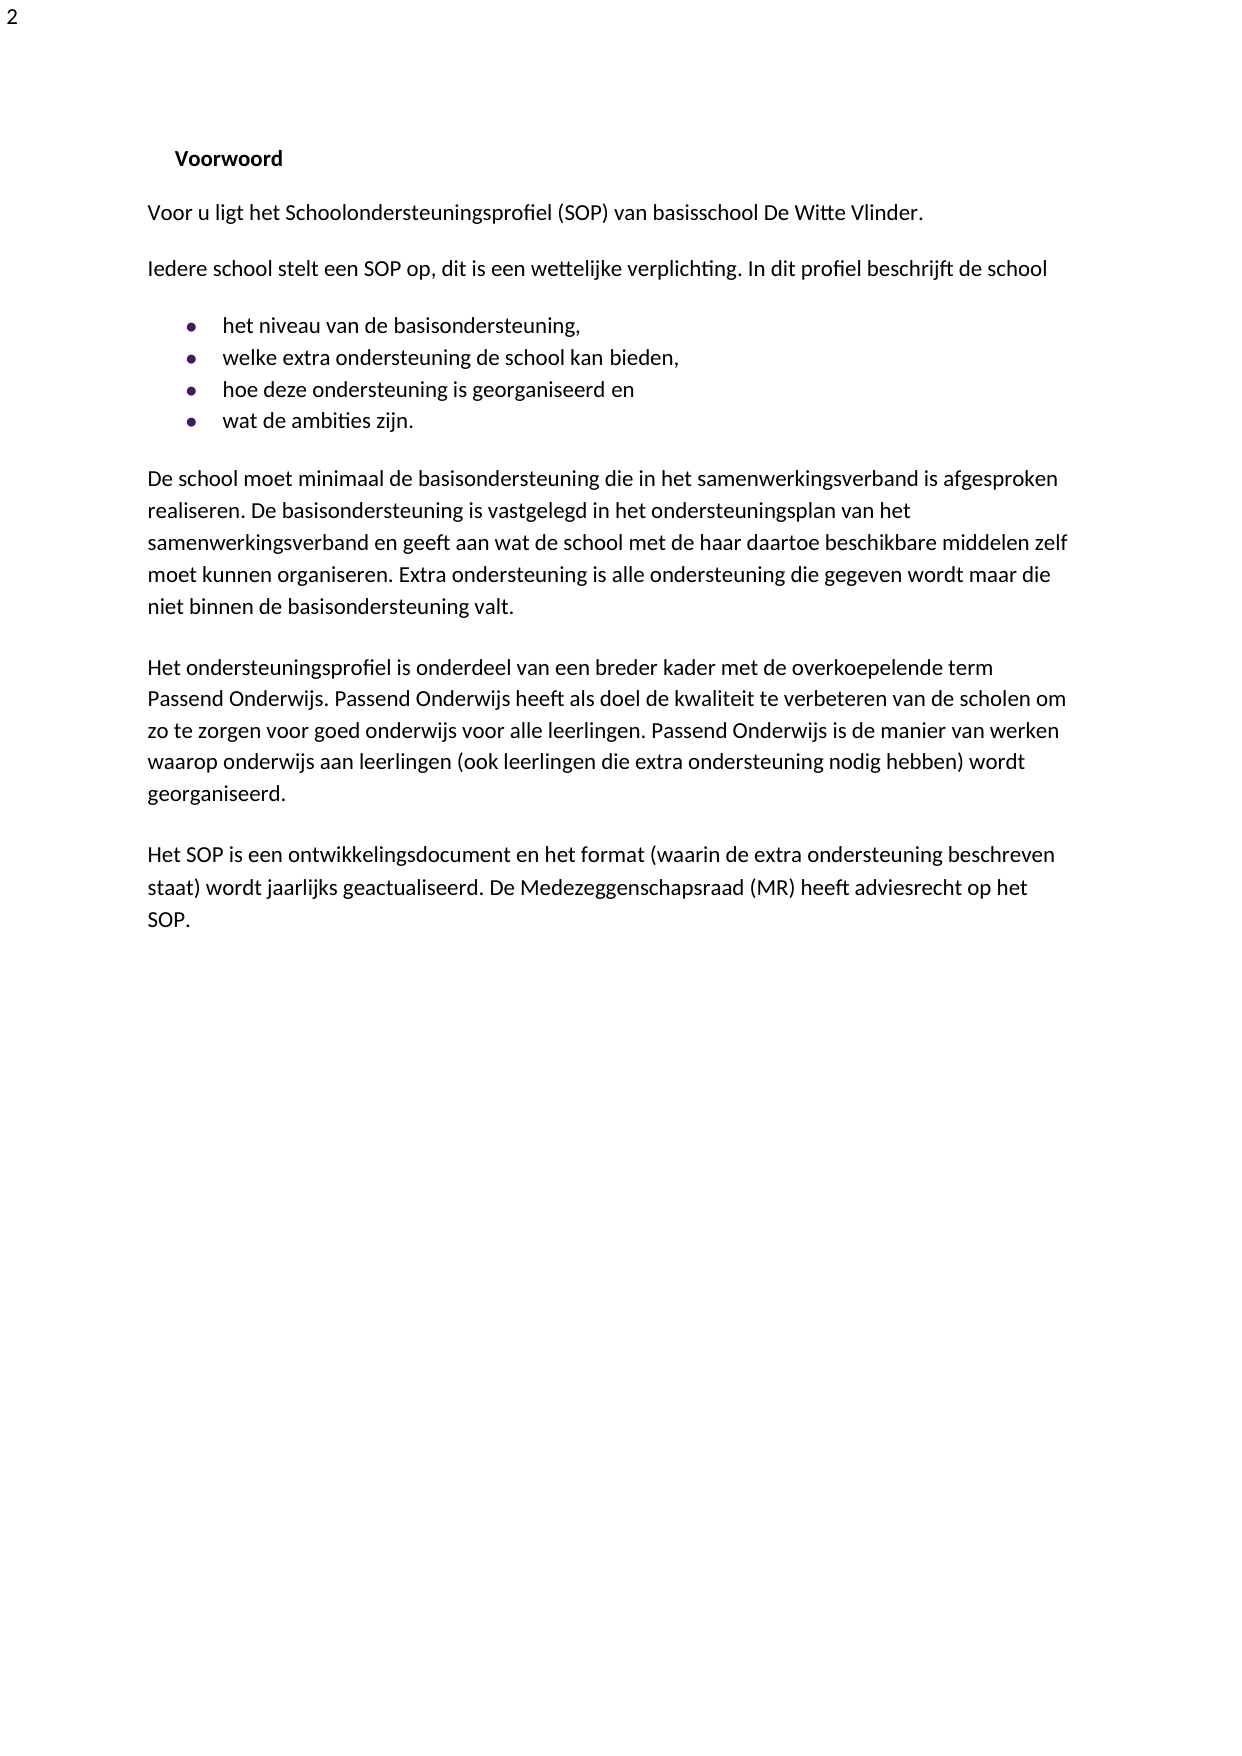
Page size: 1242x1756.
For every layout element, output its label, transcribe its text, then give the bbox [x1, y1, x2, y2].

text Voorwoord [174, 144, 1154, 173]
text Iedere school stelt een SOP op, dit is een wettelijke verplichting. In dit profiel beschrijft de school [147, 254, 1154, 282]
list het niveau van de basisondersteuning, [185, 312, 1154, 339]
list welke extra ondersteuning de school kan bieden, [185, 343, 1154, 371]
list hoe deze ondersteuning is georganiseerd en [185, 375, 1154, 403]
text De school moet minimaal de basisondersteuning die in het samenwerkingsverband is afgesproken realiseren. De basisondersteuning is vastgelegd in het ondersteuningsplan van het samenwerkingsverband en geeft aan wat de school met de haar daartoe beschikbare middelen zelf moet kunnen organiseren. Extra ondersteuning is alle ondersteuning die gegeven wordt maar die niet binnen de basisondersteuning valt. [147, 464, 1072, 620]
text Voor u ligt het Schoolondersteuningsprofiel (SOP) van basisschool De Witte Vlinder. [147, 198, 1154, 226]
text Het ondersteuningsprofiel is onderdeel van een breder kader met de overkoepelende term Passend Onderwijs. Passend Onderwijs heeft als doel de kwaliteit te verbeteren van de scholen om zo te zorgen voor goed onderwijs voor alle leerlingen. Passend Onderwijs is de manier van werken waarop onderwijs aan leerlingen (ook leerlingen die extra ondersteuning nodig hebben) wordt georganiseerd. [147, 653, 1071, 807]
list wat de ambities zijn. [185, 406, 1154, 434]
text Het SOP is een ontwikkelingsdocument en het format (waarin de extra ondersteuning beschreven staat) wordt jaarlijks geactualiseerd. De Medezeggenschapsraad (MR) heeft adviesrecht op het SOP. [147, 840, 1059, 933]
